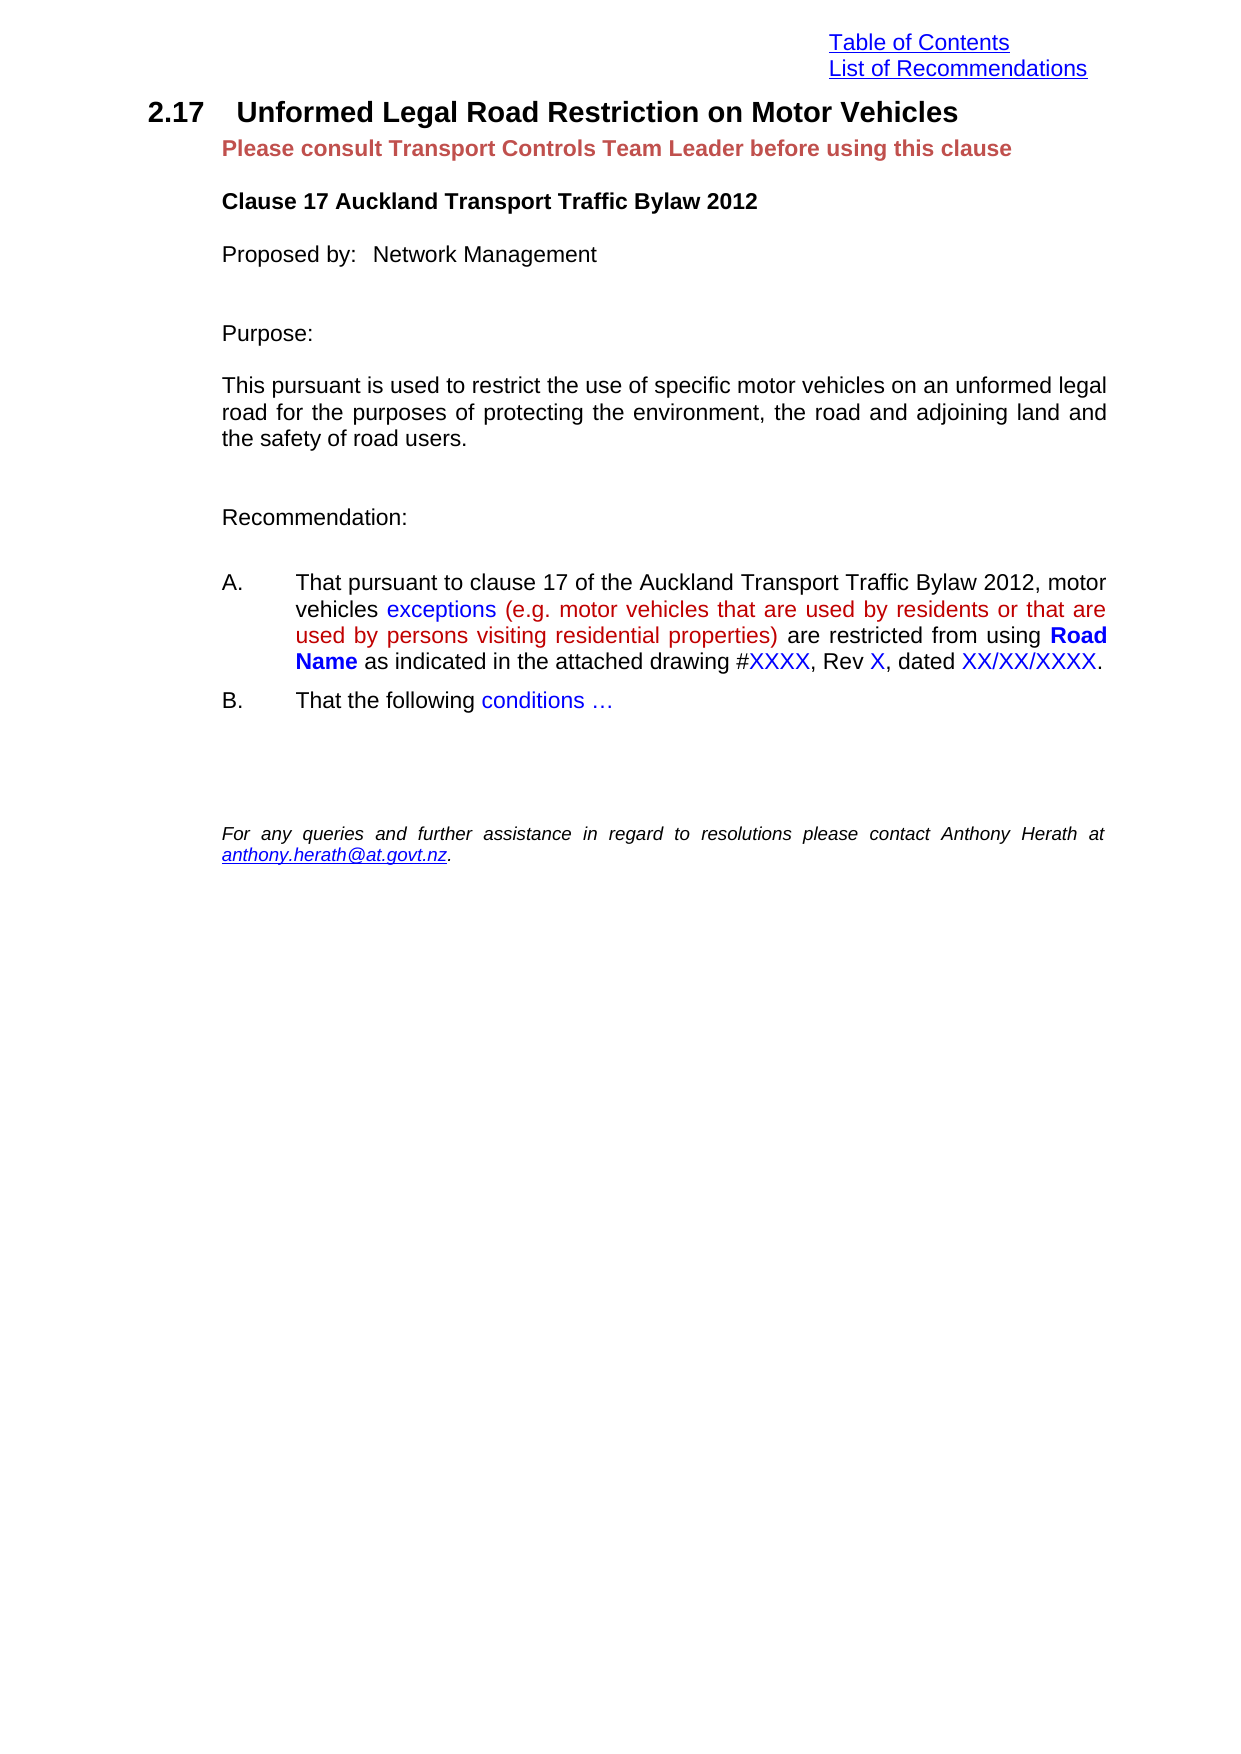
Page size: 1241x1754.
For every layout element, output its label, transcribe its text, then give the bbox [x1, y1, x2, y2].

list That pursuant to clause 17 of the Auckland Transport Traffic Bylaw 2012, motor vehicles exceptions (e.g. motor vehicles that are used by residents or that are used by persons visiting residential properties) are restricted from using Road Name as indicated in the attached drawing #XXXX, Rev X, dated XX/XX/XXXX. [222, 569, 1107, 675]
text Recommendation: [222, 504, 1107, 530]
list That the following conditions … [222, 687, 1107, 713]
subtitle Unformed Legal Road Restriction on Motor Vehicles [148, 95, 1107, 129]
text Proposed by: Network Management [222, 241, 1107, 267]
text This pursuant is used to restrict the use of specific motor vehicles on an unformed legal road for the purposes of protecting the environment, the road and adjoining land and the safety of road users. [222, 346, 1107, 451]
text Purpose: [222, 319, 1107, 346]
text Please consult Transport Controls Team Leader before using this clause [222, 135, 1107, 161]
text For any queries and further assistance in regard to resolutions please contact Anthony Herath at anthony.herath@at.govt.nz. [222, 822, 1107, 866]
text Clause 17 Auckland Transport Traffic Bylaw 2012 [222, 188, 1107, 214]
